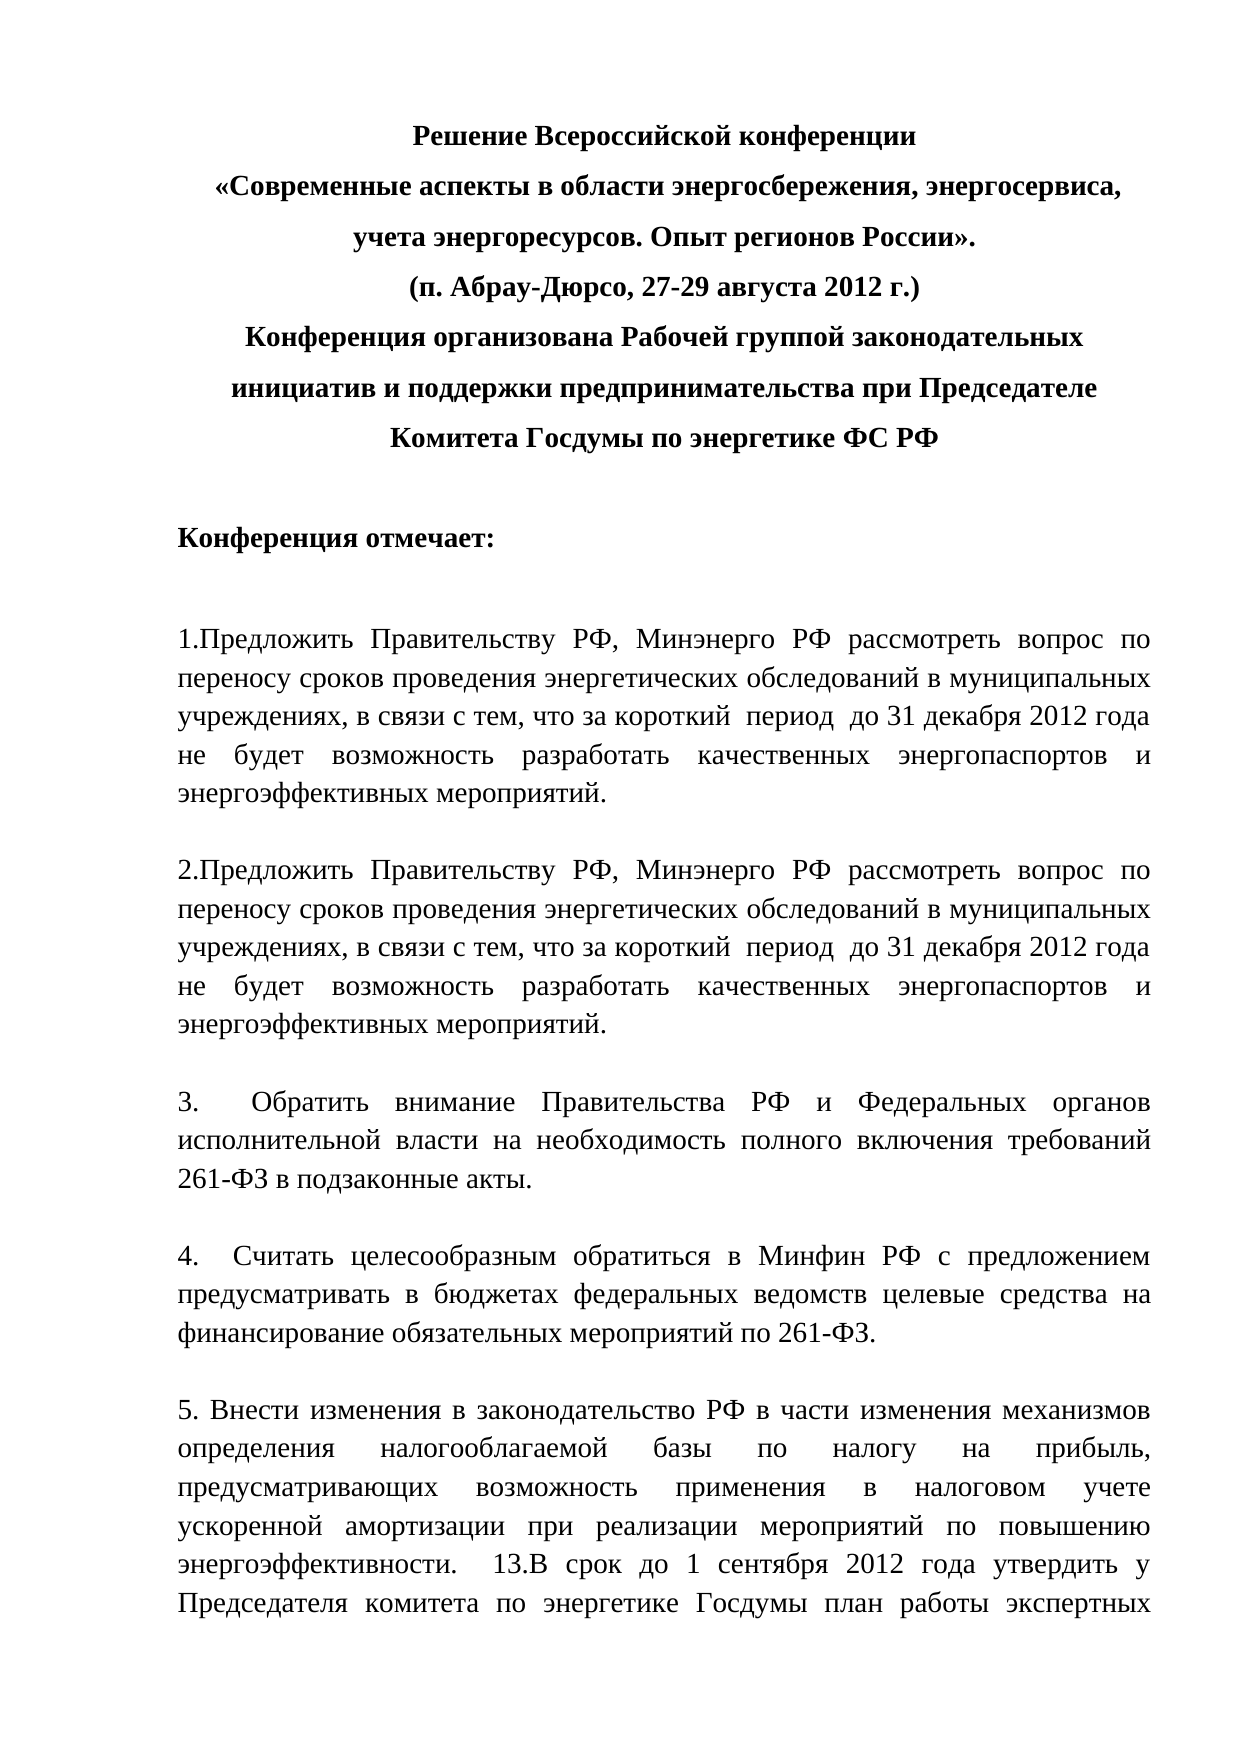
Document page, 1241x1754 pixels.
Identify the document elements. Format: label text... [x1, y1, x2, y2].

text 1.Предложить Правительству РФ, Минэнерго РФ рассмотреть вопрос по переносу сроков проведения энергетических обследований в муниципальных учреждениях, в связи с тем, что за короткий период до 31 декабря 2012 года не будет возможность разработать качественных энергопаспортов и энергоэффективных мероприятий. [177, 621, 1152, 809]
text 2.Предложить Правительству РФ, Минэнерго РФ рассмотреть вопрос по переносу сроков проведения энергетических обследований в муниципальных учреждениях, в связи с тем, что за короткий период до 31 декабря 2012 года не будет возможность разработать качественных энергопаспортов и энергоэффективных мероприятий. [177, 852, 1152, 1040]
text 4. Считать целесообразным обратиться в Минфин РФ с предложением предусматривать в бюджетах федеральных ведомств целевые средства на финансирование обязательных мероприятий по 261-ФЗ. [177, 1238, 1152, 1348]
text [177, 1392, 1152, 1618]
text 3. Обратить внимание Правительства РФ и Федеральных органов исполнительной власти на необходимость полного включения требований 261-ФЗ в подзаконные акты. [177, 1084, 1152, 1194]
text Решение Всероссийской конференции [177, 118, 1152, 152]
text (п. Абрау-Дюрсо, 27-29 августа 2012 г.) [177, 269, 1152, 303]
text «Современные аспекты в области энергосбережения, энергосервиса, учета энергоресурсов. Опыт регионов России». [177, 168, 1152, 252]
text Конференция организована Рабочей группой законодательных инициатив и поддержки предпринимательства при Председателе Комитета Госдумы по энергетике ФС РФ [177, 319, 1152, 453]
text Конференция отмечает: [177, 521, 1152, 554]
